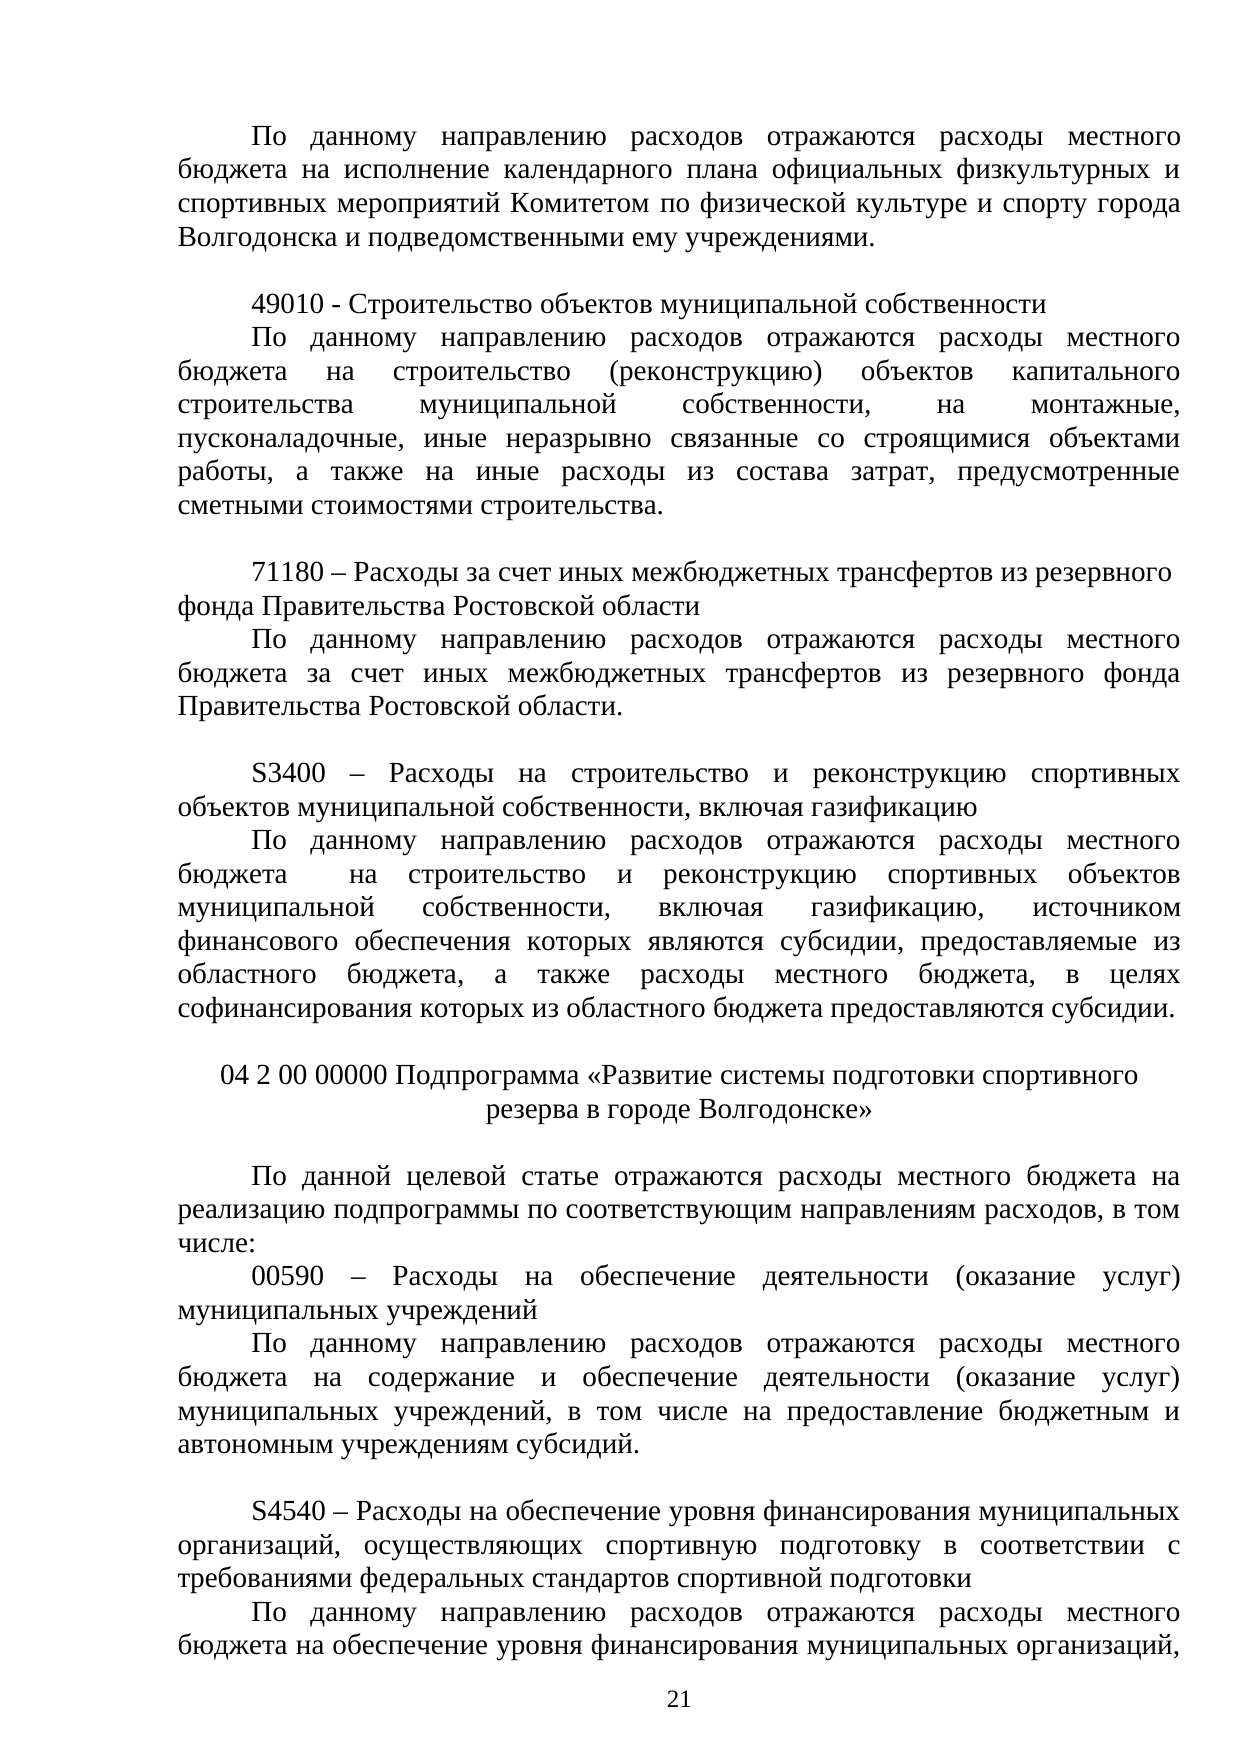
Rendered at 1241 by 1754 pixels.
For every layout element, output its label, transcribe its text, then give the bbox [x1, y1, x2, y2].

text 00590 – Расходы на обеспечение деятельности (оказание услуг) муниципальных учреждений [177, 1258, 1181, 1326]
text По данному направлению расходов отражаются расходы местного бюджета на строительство (реконструкцию) объектов капитального строительства муниципальной собственности, на монтажные, пусконаладочные, иные неразрывно связанные со строящимися объектами работы, а также на иные расходы из состава затрат, предусмотренные сметными стоимостями строительства. [177, 319, 1181, 521]
text 49010 - Строительство объектов муниципальной собственности [177, 286, 1181, 319]
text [177, 1594, 1181, 1661]
text 04 2 00 00000 Подпрограмма «Развитие системы подготовки спортивного резерва в городе Волгодонске» [177, 1057, 1181, 1124]
text По данному направлению расходов отражаются расходы местного бюджета на строительство и реконструкцию спортивных объектов муниципальной собственности, включая газификацию, источником финансового обеспечения которых являются субсидии, предоставляемые из областного бюджета, а также расходы местного бюджета, в целях софинансирования которых из областного бюджета предоставляются субсидии. [177, 822, 1181, 1024]
text По данной целевой статье отражаются расходы местного бюджета на реализацию подпрограммы по соответствующим направлениям расходов, в том числе: [177, 1158, 1181, 1258]
text По данному направлению расходов отражаются расходы местного бюджета за счет иных межбюджетных трансфертов из резервного фонда Правительства Ростовской области. [177, 621, 1181, 722]
text По данному направлению расходов отражаются расходы местного бюджета на содержание и обеспечение деятельности (оказание услуг) муниципальных учреждений, в том числе на предоставление бюджетным и автономным учреждениям субсидий. [177, 1326, 1181, 1460]
text По данному направлению расходов отражаются расходы местного бюджета на исполнение календарного плана официальных физкультурных и спортивных мероприятий Комитетом по физической культуре и спорту города Волгодонска и подведомственными ему учреждениями. [177, 118, 1181, 252]
text 71180 – Расходы за счет иных межбюджетных трансфертов из резервного фонда Правительства Ростовской области [177, 554, 1181, 621]
text S4540 – Расходы на обеспечение уровня финансирования муниципальных организаций, осуществляющих спортивную подготовку в соответствии с требованиями федеральных стандартов спортивной подготовки [177, 1493, 1181, 1594]
text S3400 – Расходы на строительство и реконструкцию спортивных объектов муниципальной собственности, включая газификацию [177, 755, 1181, 822]
